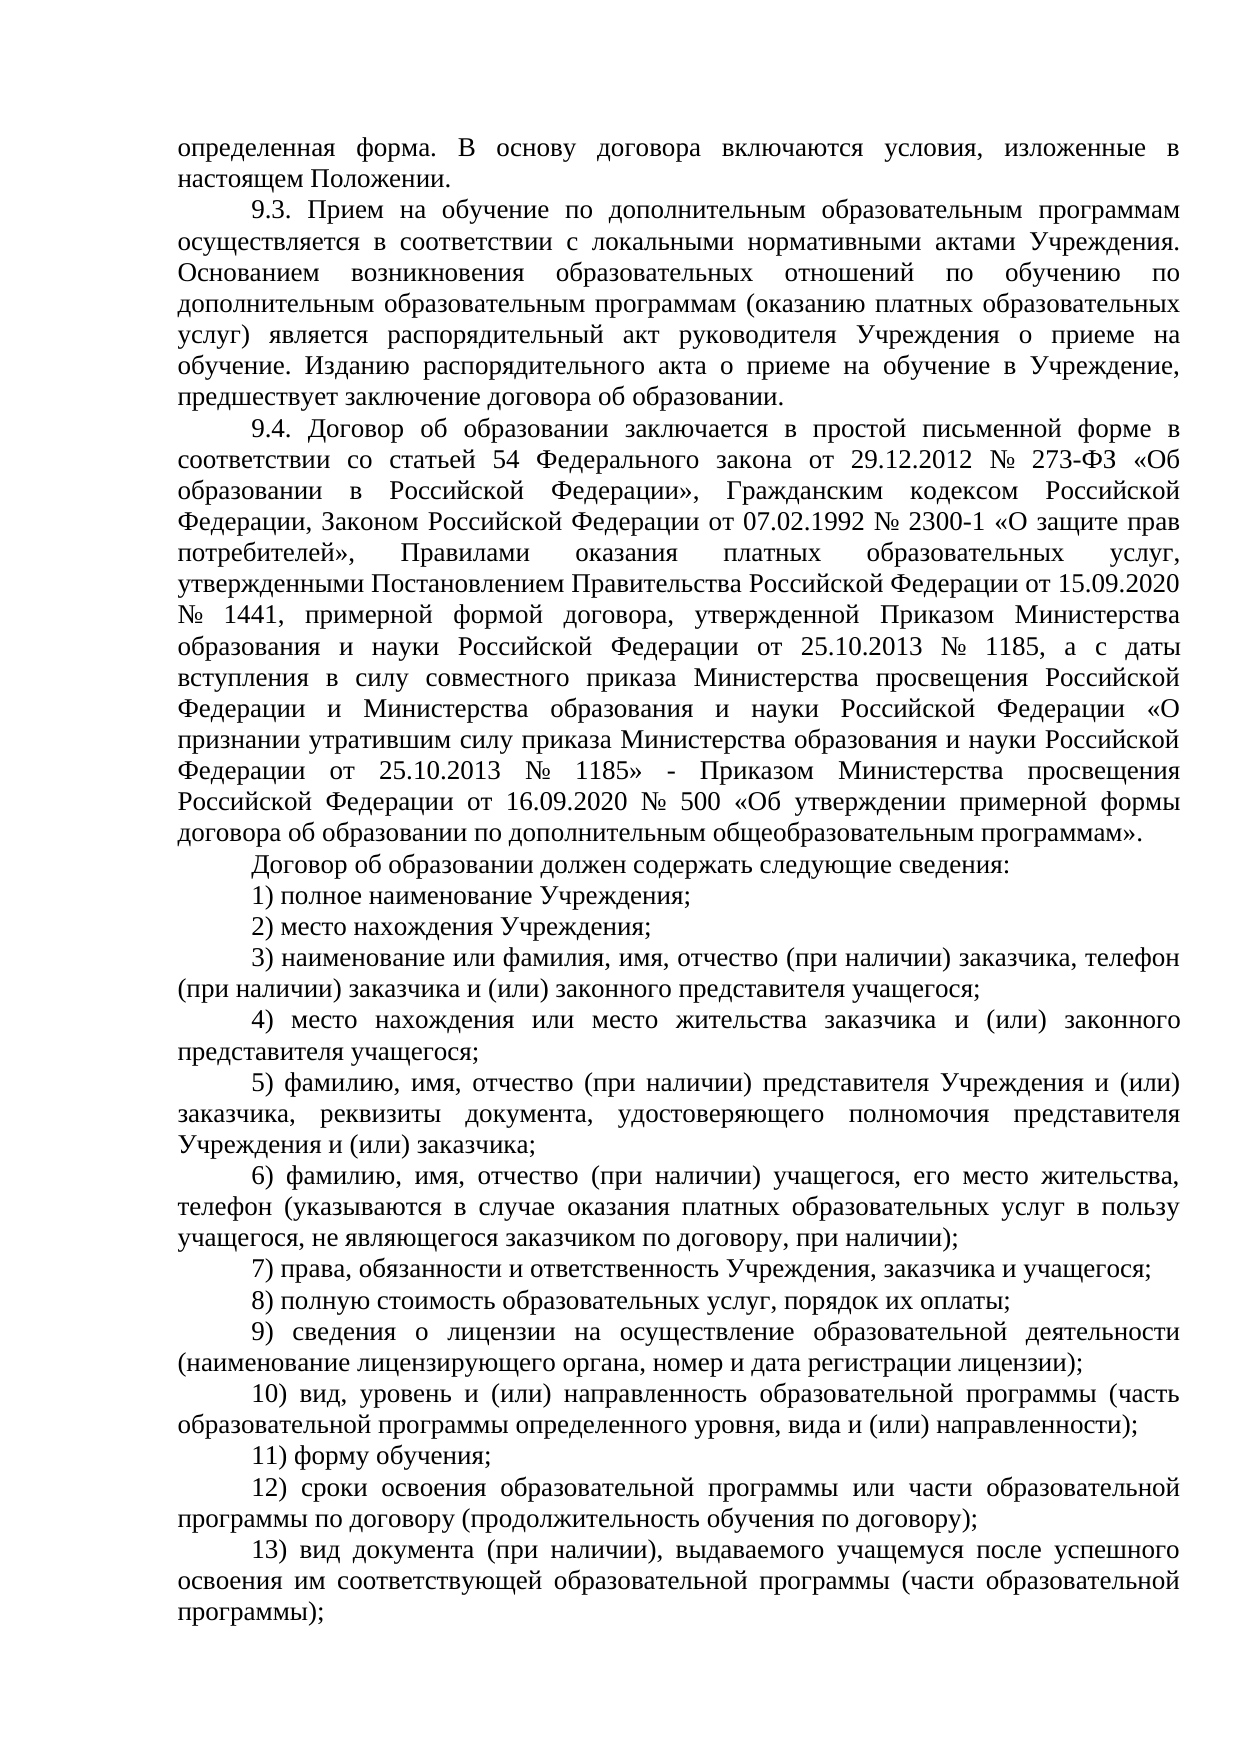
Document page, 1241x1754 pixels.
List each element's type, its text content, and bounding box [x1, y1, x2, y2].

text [177, 131, 1181, 194]
text 4) место нахождения или место жительства заказчика и (или) законного представителя учащегося; [177, 1003, 1181, 1066]
text 11) форму обучения; [177, 1439, 1181, 1471]
text Договор об образовании должен содержать следующие сведения: [177, 848, 1181, 879]
text 9) сведения о лицензии на осуществление образовательной деятельности (наименование лицензирующего органа, номер и дата регистрации лицензии); [177, 1315, 1181, 1377]
text 8) полную стоимость образовательных услуг, порядок их оплаты; [177, 1284, 1181, 1315]
text 12) сроки освоения образовательной программы или части образовательной программы по договору (продолжительность обучения по договору); [177, 1471, 1181, 1533]
text 13) вид документа (при наличии), выдаваемого учащемуся после успешного освоения им соответствующей образовательной программы (части образовательной программы); [177, 1533, 1181, 1626]
text 3) наименование или фамилия, имя, отчество (при наличии) заказчика, телефон (при наличии) заказчика и (или) законного представителя учащегося; [177, 941, 1181, 1003]
text 9.4. Договор об образовании заключается в простой письменной форме в соответствии со статьей 54 Федерального закона от 29.12.2012 № 273-ФЗ «Об образовании в Российской Федерации», Гражданским кодексом Российской Федерации, Законом Российской Федерации от 07.02.1992 № 2300-1 «О защите прав потребителей», Правилами оказания платных образовательных услуг, утвержденными Постановлением Правительства Российской Федерации от 15.09.2020 № 1441, примерной формой договора, утвержденной Приказом Министерства образования и науки Российской Федерации от 25.10.2013 № 1185, а с даты вступления в силу совместного приказа Министерства просвещения Российской Федерации и Министерства образования и науки Российской Федерации «О признании утратившим силу приказа Министерства образования и науки Российской Федерации от 25.10.2013 № 1185» - Приказом Министерства просвещения Российской Федерации от 16.09.2020 № 500 «Об утверждении примерной формы договора об образовании по дополнительным общеобразовательным программам». [177, 412, 1181, 848]
text 7) права, обязанности и ответственность Учреждения, заказчика и учащегося; [177, 1253, 1181, 1284]
text 2) место нахождения Учреждения; [177, 910, 1181, 941]
text 9.3. Прием на обучение по дополнительным образовательным программам осуществляется в соответствии с локальными нормативными актами Учреждения. Основанием возникновения образовательных отношений по обучению по дополнительным образовательным программам (оказанию платных образовательных услуг) является распорядительный акт руководителя Учреждения о приеме на обучение. Изданию распорядительного акта о приеме на обучение в Учреждение, предшествует заключение договора об образовании. [177, 194, 1181, 412]
text 6) фамилию, имя, отчество (при наличии) учащегося, его место жительства, телефон (указываются в случае оказания платных образовательных услуг в пользу учащегося, не являющегося заказчиком по договору, при наличии); [177, 1159, 1181, 1253]
text 5) фамилию, имя, отчество (при наличии) представителя Учреждения и (или) заказчика, реквизиты документа, удостоверяющего полномочия представителя Учреждения и (или) заказчика; [177, 1066, 1181, 1159]
text 10) вид, уровень и (или) направленность образовательной программы (часть образовательной программы определенного уровня, вида и (или) направленности); [177, 1377, 1181, 1439]
text 1) полное наименование Учреждения; [177, 879, 1181, 910]
